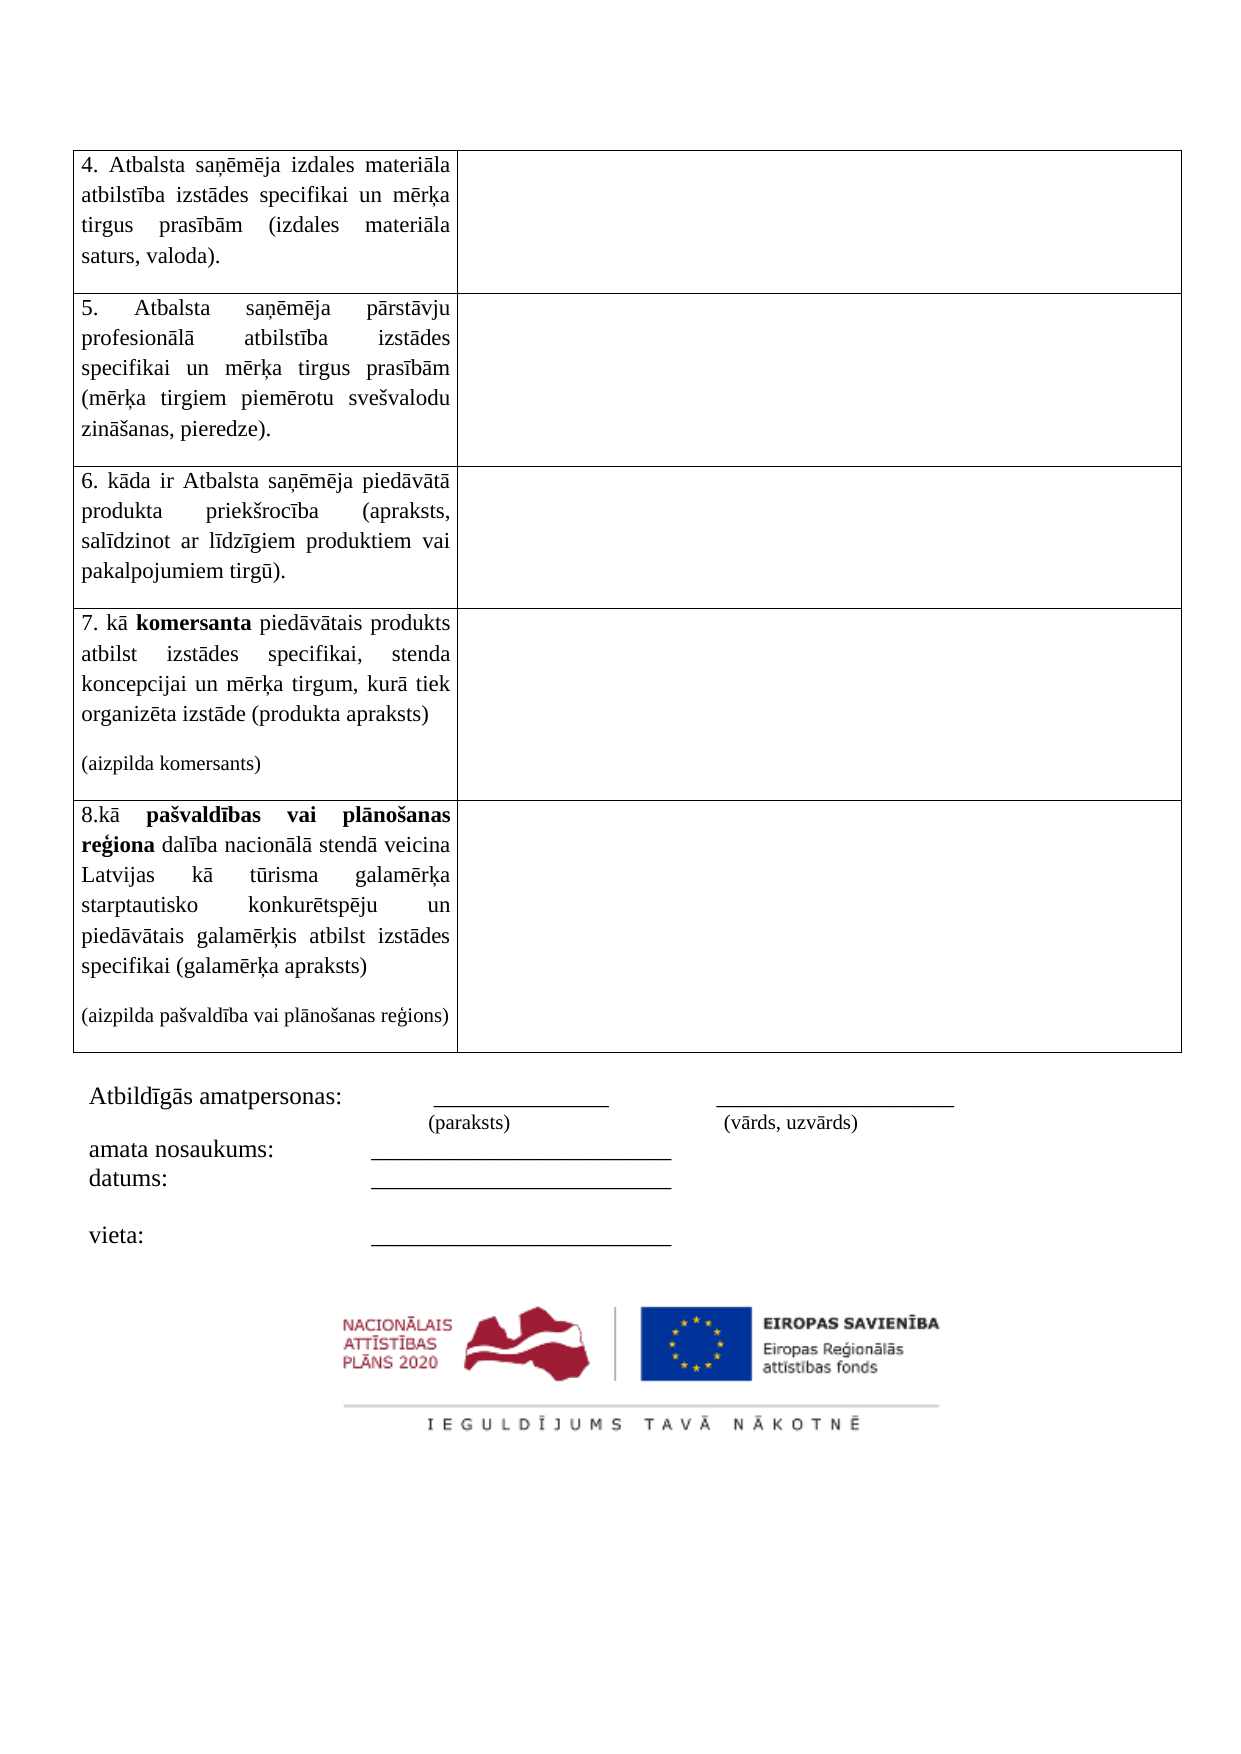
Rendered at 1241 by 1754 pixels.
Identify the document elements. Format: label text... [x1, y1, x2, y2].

text (paraksts) (vārds, uzvārds) [89, 1110, 1196, 1134]
text amata nosaukums: ________________________ [89, 1134, 1196, 1163]
table_cell [458, 294, 1181, 466]
text vieta: ________________________ [89, 1221, 1196, 1249]
table_cell [458, 609, 1181, 800]
table_cell [458, 801, 1181, 1052]
text Atbildīgās amatpersonas: ______________ ___________________ [89, 1081, 1196, 1110]
table_cell 8.kā pašvaldības vai plānošanas reģiona dalība nacionālā stendā veicina Latvijas kā tūrisma galamērķa starptautisko konkurētspēju un piedāvātais galamērķis atbilst izstādes specifikai (galamērķa apraksts) (aizpilda pašvaldība vai plānošanas reģions) [74, 801, 457, 1052]
table_cell 5. Atbalsta saņēmēja pārstāvju profesionālā atbilstība izstādes specifikai un mērķa tirgus prasībām (mērķa tirgiem piemērotu svešvalodu zināšanas, pieredze). [74, 294, 457, 466]
table_cell 6. kāda ir Atbalsta saņēmēja piedāvātā produkta priekšrocība (apraksts, salīdzinot ar līdzīgiem produktiem vai pakalpojumiem tirgū). [74, 467, 457, 608]
text datums: ________________________ [89, 1163, 1196, 1192]
picture [330, 1302, 954, 1455]
table_cell [458, 151, 1181, 293]
table_cell [458, 467, 1181, 608]
table_cell 7. kā komersanta piedāvātais produkts atbilst izstādes specifikai, stenda koncepcijai un mērķa tirgum, kurā tiek organizēta izstāde (produkta apraksts) (aizpilda komersants) [74, 609, 457, 800]
table_cell 4. Atbalsta saņēmēja izdales materiāla atbilstība izstādes specifikai un mērķa tirgus prasībām (izdales materiāla saturs, valoda). [74, 151, 457, 293]
